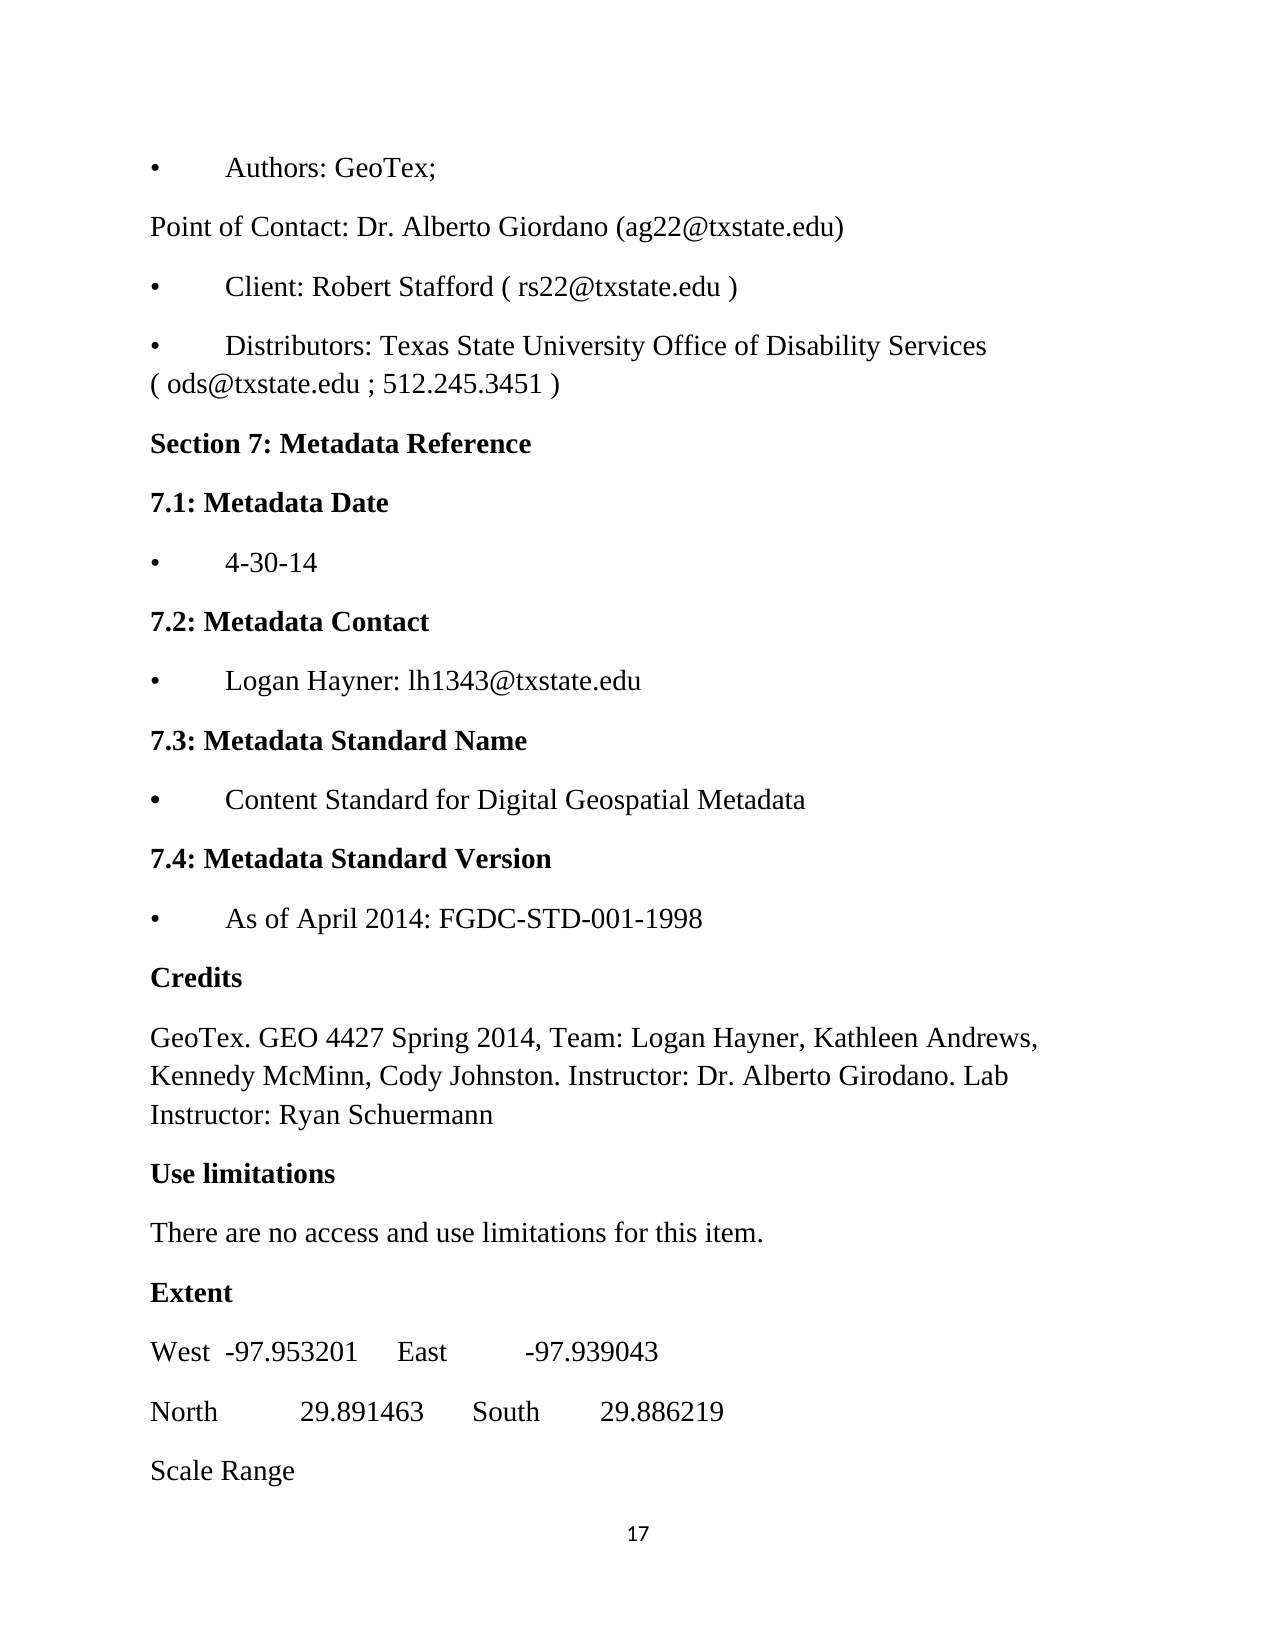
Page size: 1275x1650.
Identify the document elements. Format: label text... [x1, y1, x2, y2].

text North 29.891463 South 29.886219 [150, 1394, 1125, 1427]
text • 4-30-14 [150, 545, 1125, 578]
text 7.4: Metadata Standard Version [150, 842, 1125, 875]
text 7.1: Metadata Date [150, 485, 1125, 519]
text Credits [150, 960, 1125, 994]
text Extent [150, 1275, 1125, 1308]
text Point of Contact: Dr. Alberto Giordano (ag22@txstate.edu) [150, 209, 1125, 243]
text • Content Standard for Digital Geospatial Metadata [150, 782, 1125, 816]
text GeoTex. GEO 4427 Spring 2014, Team: Logan Hayner, Kathleen Andrews, Kennedy McMinn, Cody Johnston. Instructor: Dr. Alberto Girodano. Lab Instructor: Ryan Schuermann [150, 1020, 1125, 1130]
text • Logan Hayner: lh1343@txstate.edu [150, 663, 1125, 697]
text 7.2: Metadata Contact [150, 604, 1125, 638]
text Use limitations [150, 1156, 1125, 1190]
text • Authors: GeoTex; [150, 150, 1125, 183]
text • Distributors: Texas State University Office of Disability Services ( ods@txstate.edu ; 512.245.3451 ) [150, 328, 1125, 400]
text • As of April 2014: FGDC-STD-001-1998 [150, 901, 1125, 934]
text • Client: Robert Stafford ( rs22@txstate.edu ) [150, 269, 1125, 302]
text There are no access and use limitations for this item. [150, 1216, 1125, 1249]
text West -97.953201 East -97.939043 [150, 1334, 1125, 1368]
text 7.3: Metadata Standard Name [150, 723, 1125, 756]
text Scale Range [150, 1453, 1125, 1487]
text Section 7: Metadata Reference [150, 426, 1125, 459]
